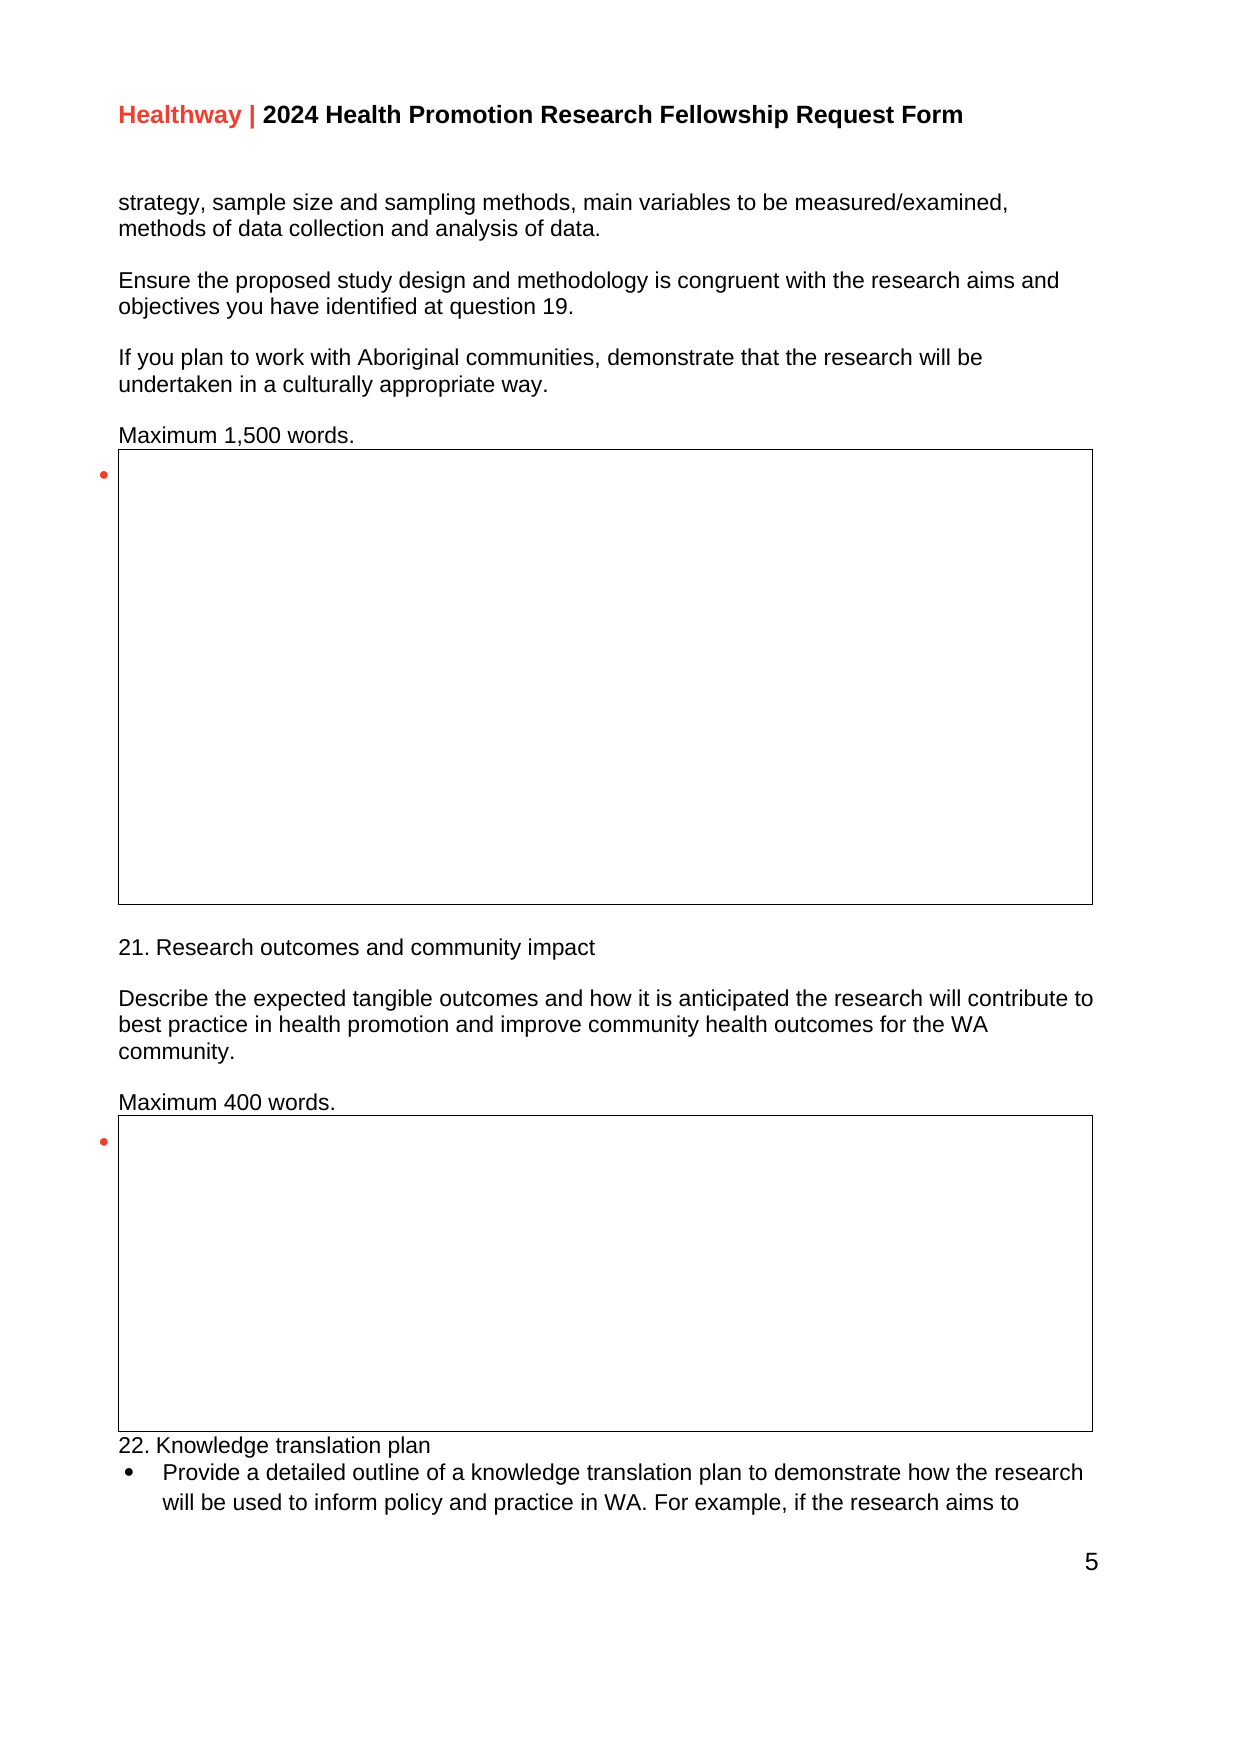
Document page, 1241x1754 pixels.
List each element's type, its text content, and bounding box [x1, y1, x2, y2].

list Knowledge translation plan [118, 1432, 1098, 1458]
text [118, 189, 1098, 242]
table_header [119, 1116, 1092, 1431]
text Ensure the proposed study design and methodology is congruent with the research aims and objectives you have identified at question 19. [118, 267, 1098, 319]
text Describe the expected tangible outcomes and how it is anticipated the research will contribute to best practice in health promotion and improve community health outcomes for the WA community. [118, 985, 1098, 1064]
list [125, 1458, 1098, 1515]
table_header [119, 450, 1092, 904]
text Maximum 1,500 words. [118, 422, 1098, 448]
list Research outcomes and community impact [118, 933, 1098, 960]
text If you plan to work with Aboriginal communities, demonstrate that the research will be undertaken in a culturally appropriate way. [118, 344, 1098, 397]
text Maximum 400 words. [118, 1089, 1098, 1115]
